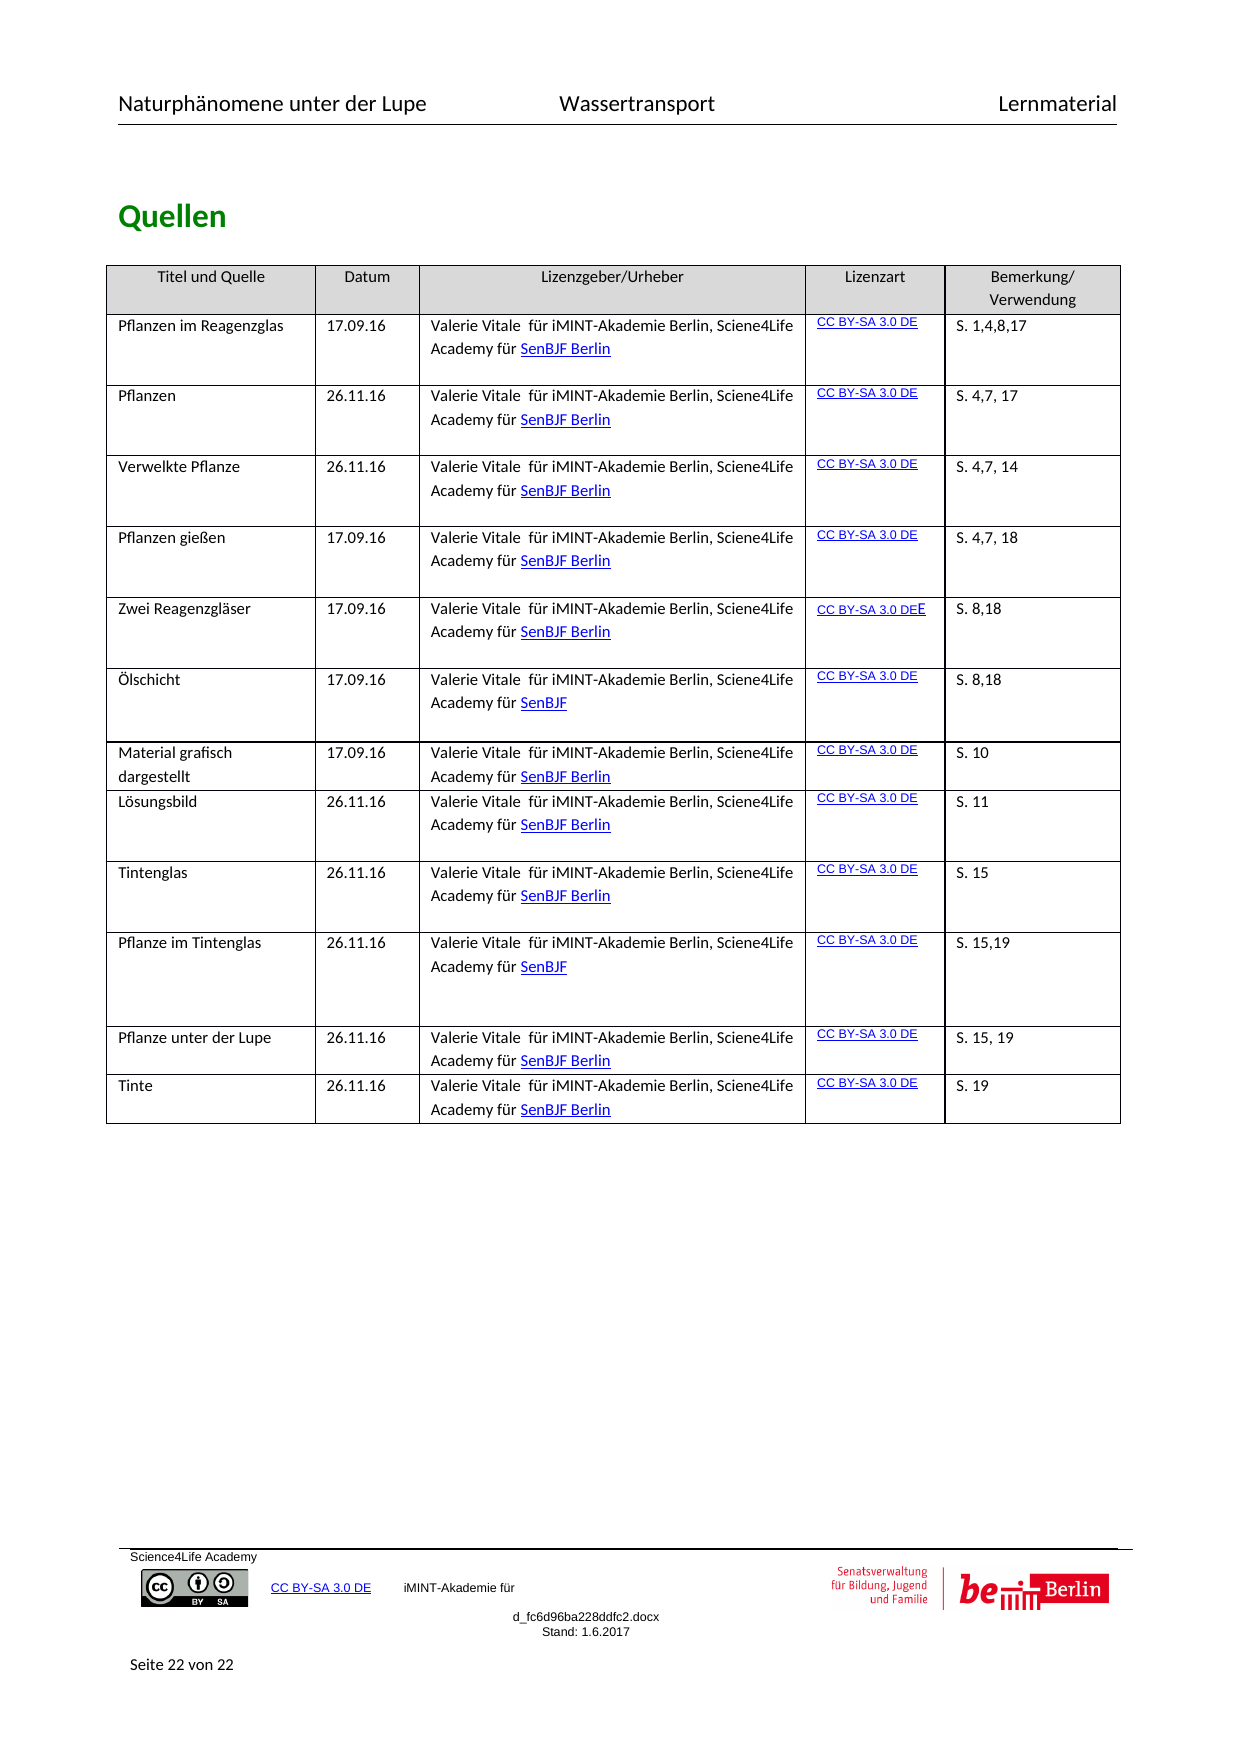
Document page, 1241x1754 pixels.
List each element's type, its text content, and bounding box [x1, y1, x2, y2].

table_cell CC BY-SA 3.0 DE [806, 743, 944, 790]
table_cell S. 8,18 [946, 669, 1120, 741]
table_cell Pflanzen gießen [107, 527, 315, 597]
table_cell Zwei Reagenzgläser [107, 598, 315, 668]
table_cell 26.11.16 [316, 862, 419, 932]
table_cell 17.09.16 [316, 598, 419, 668]
table_cell Valerie Vitale für iMINT-Akademie Berlin, Sciene4Life Academy für SenBJF [420, 933, 805, 1026]
table_cell 26.11.16 [316, 791, 419, 861]
table_cell CC BY-SA 3.0 DE [806, 456, 944, 526]
table_cell Material grafisch dargestellt [107, 743, 315, 790]
table_cell Pflanze im Tintenglas [107, 933, 315, 1026]
table_cell S. 4,7, 18 [946, 527, 1120, 597]
table_cell Pflanzen im Reagenzglas [107, 315, 315, 384]
table_cell Valerie Vitale für iMINT-Akademie Berlin, Sciene4Life Academy für SenBJF Berlin [420, 386, 805, 455]
table_cell E [806, 598, 944, 668]
table_cell Valerie Vitale für iMINT-Akademie Berlin, Sciene4Life Academy für SenBJF Berlin [420, 791, 805, 861]
table_cell Valerie Vitale für iMINT-Akademie Berlin, Sciene4Life Academy für SenBJF Berlin [420, 527, 805, 597]
table_cell 17.09.16 [316, 743, 419, 790]
table_cell 26.11.16 [316, 933, 419, 1026]
table_cell 17.09.16 [316, 669, 419, 741]
table_cell CC BY-SA 3.0 DE [806, 862, 944, 932]
table_header Bemerkung/Verwendung [946, 266, 1120, 314]
table_header Lizenzgeber/Urheber [420, 266, 805, 314]
table_cell Lösungsbild [107, 791, 315, 861]
table_cell CC BY-SA 3.0 DE [806, 1027, 944, 1074]
table_cell S. 15 [946, 862, 1120, 932]
table_cell S. 10 [946, 743, 1120, 790]
table_cell CC BY-SA 3.0 DE [806, 791, 944, 861]
table_cell Valerie Vitale für iMINT-Akademie Berlin, Sciene4Life Academy für SenBJF Berlin [420, 1027, 805, 1074]
table_cell CC BY-SA 3.0 DE [806, 933, 944, 1026]
table_header Titel und Quelle [107, 266, 315, 314]
table_cell 26.11.16 [316, 1075, 419, 1123]
text Quellen [118, 195, 1122, 236]
table_cell Tinte [107, 1075, 315, 1123]
table_cell Tintenglas [107, 862, 315, 932]
table_cell 26.11.16 [316, 456, 419, 526]
table_cell CC BY-SA 3.0 DE [806, 527, 944, 597]
table_cell S. 11 [946, 791, 1120, 861]
table_header Datum [316, 266, 419, 314]
picture [831, 1566, 1109, 1610]
table_cell CC BY-SA 3.0 DE [806, 315, 944, 384]
table_cell Ölschicht [107, 669, 315, 741]
table_cell Verwelkte Pflanze [107, 456, 315, 526]
table_cell S. 4,7, 14 [946, 456, 1120, 526]
table_cell Valerie Vitale für iMINT-Akademie Berlin, Sciene4Life Academy für SenBJF Berlin [420, 456, 805, 526]
table_cell CC BY-SA 3.0 DE [806, 386, 944, 455]
table_cell S. 8,18 [946, 598, 1120, 668]
table_cell S. 4,7, 17 [946, 386, 1120, 455]
table_cell Valerie Vitale für iMINT-Akademie Berlin, Sciene4Life Academy für SenBJF [420, 669, 805, 741]
table_cell 17.09.16 [316, 315, 419, 384]
table_cell S. 19 [946, 1075, 1120, 1123]
table_cell CC BY-SA 3.0 DE [806, 669, 944, 741]
table_cell CC BY-SA 3.0 DE [806, 1075, 944, 1123]
table_cell Valerie Vitale für iMINT-Akademie Berlin, Sciene4Life Academy für SenBJF Berlin [420, 743, 805, 790]
table_cell Valerie Vitale für iMINT-Akademie Berlin, Sciene4Life Academy für SenBJF Berlin [420, 862, 805, 932]
table_cell Valerie Vitale für iMINT-Akademie Berlin, Sciene4Life Academy für SenBJF Berlin [420, 315, 805, 384]
table_cell Valerie Vitale für iMINT-Akademie Berlin, Sciene4Life Academy für SenBJF Berlin [420, 598, 805, 668]
table_cell S. 15, 19 [946, 1027, 1120, 1074]
table_cell Pflanze unter der Lupe [107, 1027, 315, 1074]
table_header Lizenzart [806, 266, 944, 314]
table_cell 17.09.16 [316, 527, 419, 597]
table_cell S. 15,19 [946, 933, 1120, 1026]
table_cell 26.11.16 [316, 1027, 419, 1074]
table_cell Valerie Vitale für iMINT-Akademie Berlin, Sciene4Life Academy für SenBJF Berlin [420, 1075, 805, 1123]
table_cell 26.11.16 [316, 386, 419, 455]
picture [141, 1569, 249, 1607]
table_cell Pflanzen [107, 386, 315, 455]
table_cell S. 1,4,8,17 [946, 315, 1120, 384]
